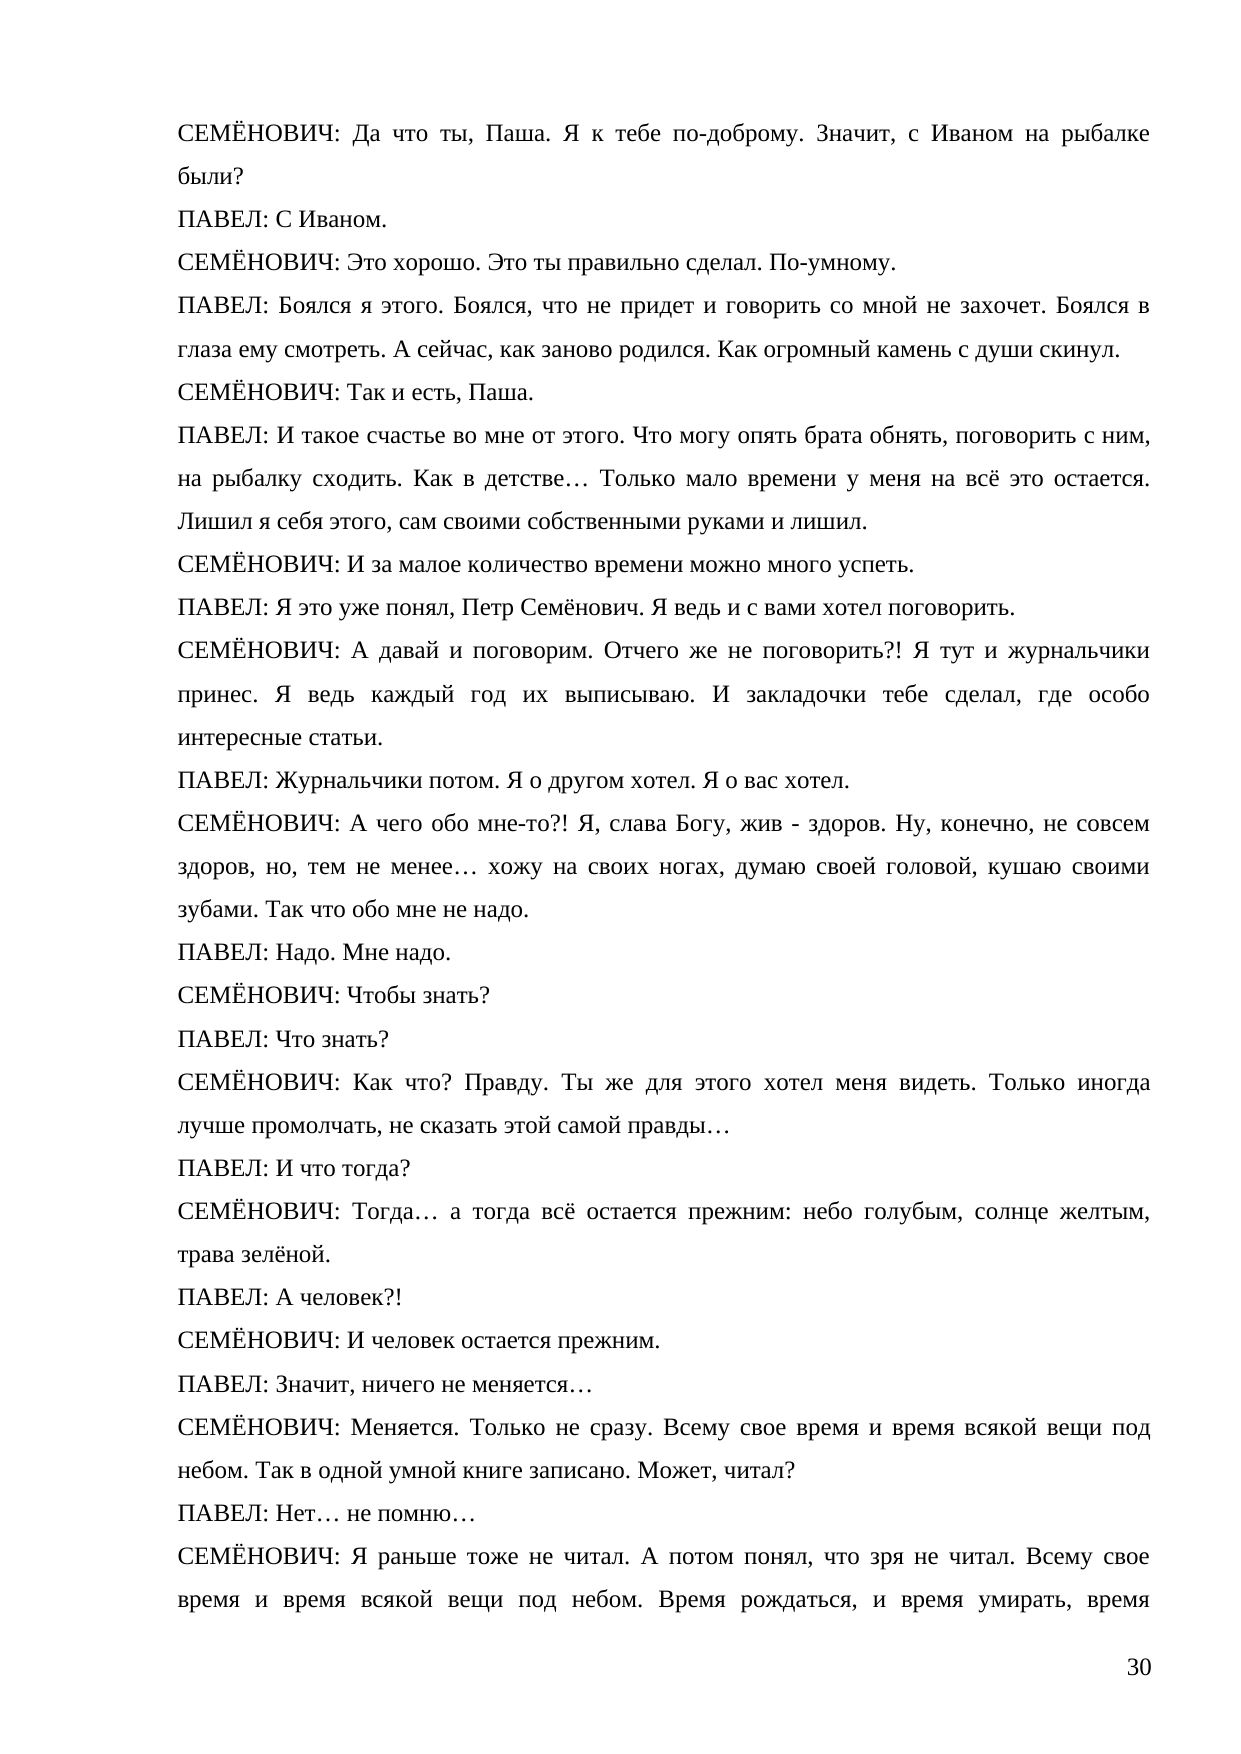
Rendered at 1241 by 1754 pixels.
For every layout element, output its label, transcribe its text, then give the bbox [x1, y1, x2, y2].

text ПАВЕЛ: А человек?! [177, 1282, 1152, 1311]
text СЕМЁНОВИЧ: А давай и поговорим. Отчего же не поговорить?! Я тут и журнальчики принес. Я ведь каждый год их выписываю. И закладочки тебе сделал, где особо интересные статьи. [177, 636, 1152, 751]
text СЕМЁНОВИЧ: Меняется. Только не сразу. Всему свое время и время всякой вещи под небом. Так в одной умной книге записано. Может, читал? [177, 1412, 1152, 1484]
text ПАВЕЛ: С Иваном. [177, 204, 1152, 233]
text ПАВЕЛ: Нет… не помню… [177, 1498, 1152, 1527]
text ПАВЕЛ: Надо. Мне надо. [177, 937, 1152, 966]
text СЕМЁНОВИЧ: Чтобы знать? [177, 981, 1152, 1009]
text ПАВЕЛ: И что тогда? [177, 1153, 1152, 1182]
text ПАВЕЛ: Что знать? [177, 1024, 1152, 1052]
text СЕМЁНОВИЧ: А чего обо мне-то?! Я, слава Богу, жив - здоров. Ну, конечно, не совсем здоров, но, тем не менее… хожу на своих ногах, думаю своей головой, кушаю своими зубами. Так что обо мне не надо. [177, 808, 1152, 923]
text СЕМЁНОВИЧ: И человек остается прежним. [177, 1326, 1152, 1354]
text ПАВЕЛ: И такое счастье во мне от этого. Что могу опять брата обнять, поговорить с ним, на рыбалку сходить. Как в детстве… Только мало времени у меня на всё это остается. Лишил я себя этого, сам своими собственными руками и лишил. [177, 420, 1152, 535]
text СЕМЁНОВИЧ: Да что ты, Паша. Я к тебе по-доброму. Значит, с Иваном на рыбалке были? [177, 118, 1152, 190]
text СЕМЁНОВИЧ: Как что? Правду. Ты же для этого хотел меня видеть. Только иногда лучше промолчать, не сказать этой самой правды… [177, 1067, 1152, 1139]
text СЕМЁНОВИЧ: И за малое количество времени можно много успеть. [177, 549, 1152, 578]
text ПАВЕЛ: Боялся я этого. Боялся, что не придет и говорить со мной не захочет. Боялся в глаза ему смотреть. А сейчас, как заново родился. Как огромный камень с души скинул. [177, 291, 1152, 362]
text СЕМЁНОВИЧ: Так и есть, Паша. [177, 377, 1152, 406]
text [177, 1541, 1152, 1613]
text СЕМЁНОВИЧ: Тогда… а тогда всё остается прежним: небо голубым, солнце желтым, трава зелёной. [177, 1196, 1152, 1268]
text ПАВЕЛ: Значит, ничего не меняется… [177, 1369, 1152, 1397]
text СЕМЁНОВИЧ: Это хорошо. Это ты правильно сделал. По-умному. [177, 247, 1152, 276]
text ПАВЕЛ: Я это уже понял, Петр Семёнович. Я ведь и с вами хотел поговорить. [177, 592, 1152, 621]
text ПАВЕЛ: Журнальчики потом. Я о другом хотел. Я о вас хотел. [177, 765, 1152, 794]
